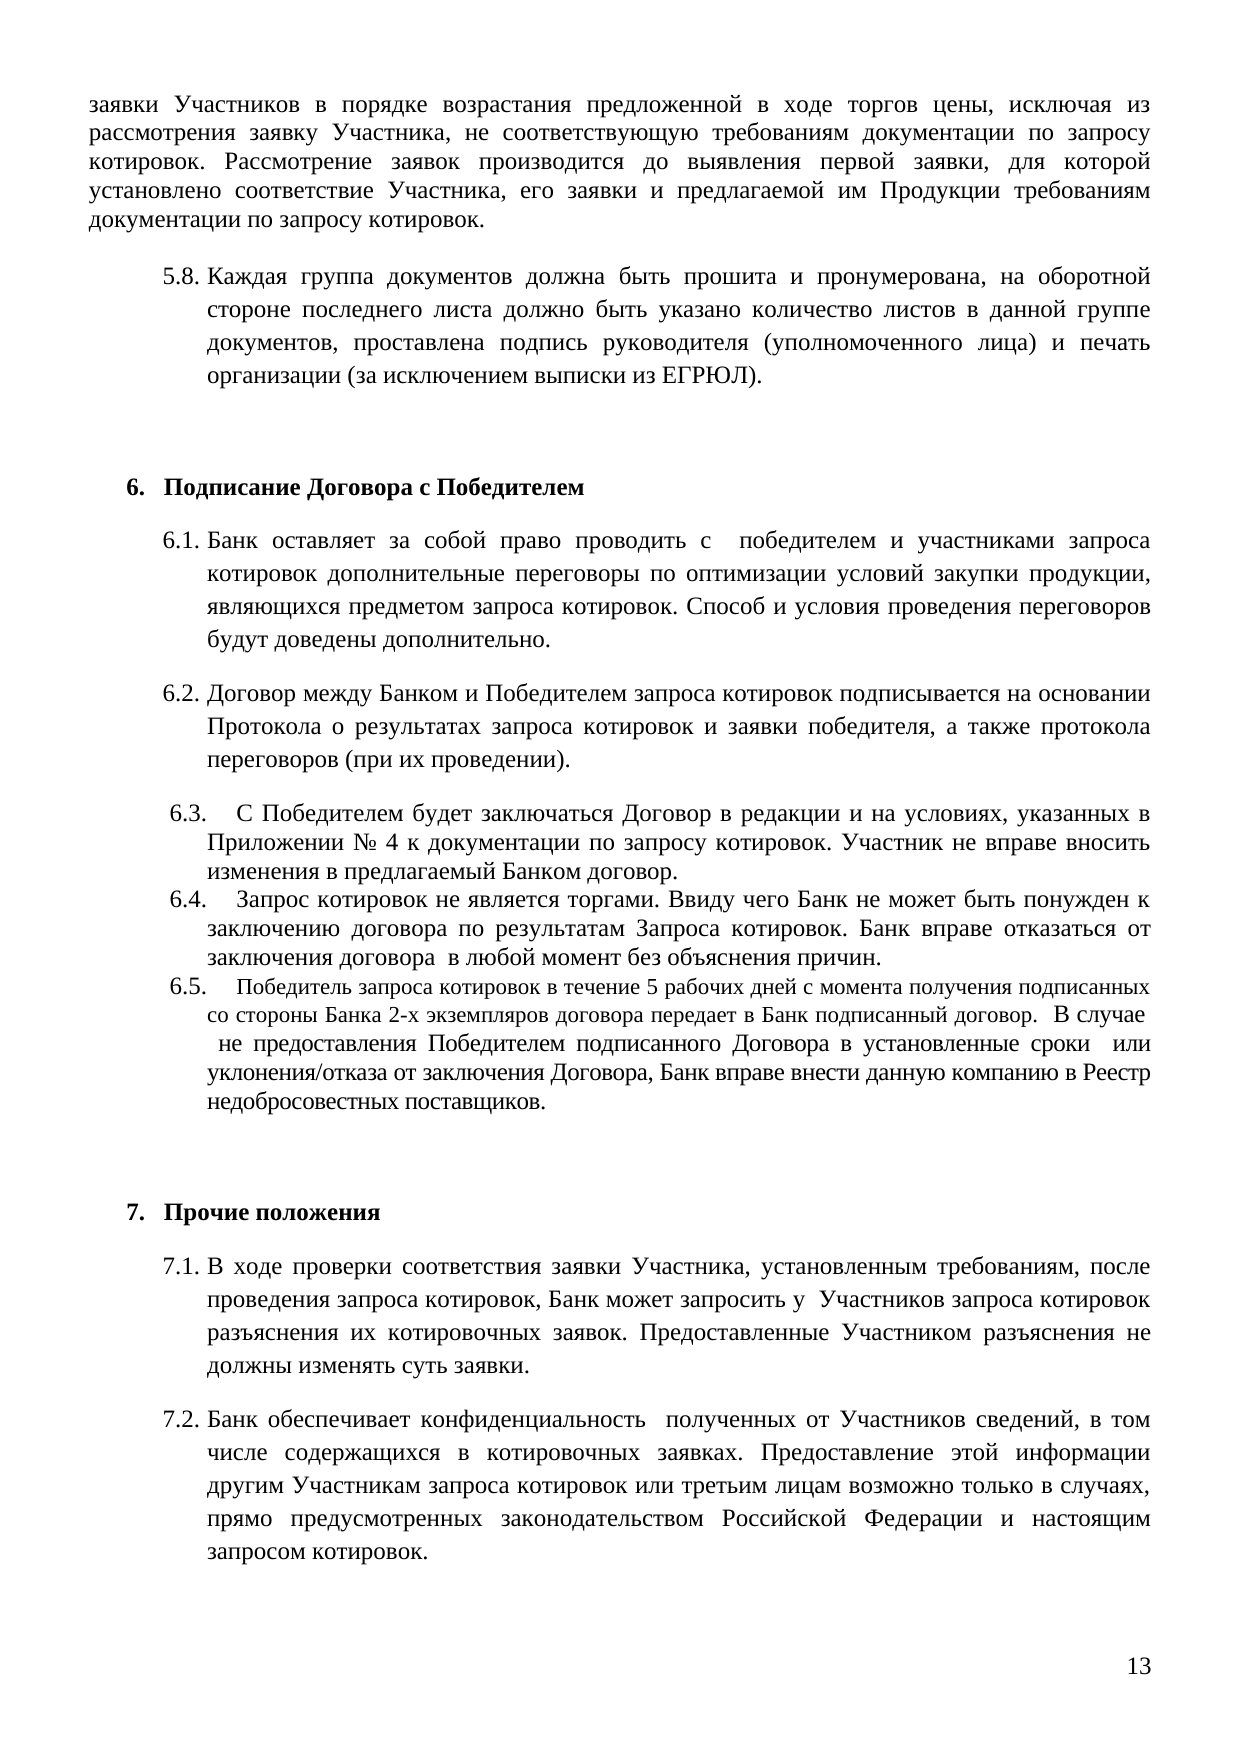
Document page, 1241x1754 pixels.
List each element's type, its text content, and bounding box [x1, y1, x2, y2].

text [89, 89, 1152, 232]
list Банк обеспечивает конфиденциальность полученных от Участников сведений, в том числе содержащихся в котировочных заявках. Предоставление этой информации другим Участникам запроса котировок или третьим лицам возможно только в случаях, прямо предусмотренных законодательством Российской Федерации и настоящим запросом котировок. [162, 1404, 1152, 1565]
list Банк оставляет за собой право проводить с победителем и участниками запроса котировок дополнительные переговоры по оптимизации условий закупки продукции, являющихся предметом запроса котировок. Способ и условия проведения переговоров будут доведены дополнительно. [162, 525, 1152, 653]
list Каждая группа документов должна быть прошита и пронумерована, на оборотной стороне последнего листа должно быть указано количество листов в данной группе документов, проставлена подпись руководителя (уполномоченного лица) и печать организации (за исключением выписки из ЕГРЮЛ). [162, 261, 1152, 389]
list С Победителем будет заключаться Договор в редакции и на условиях, указанных в Приложении № 4 к документации по запросу котировок. Участник не вправе вносить изменения в предлагаемый Банком договор. [169, 798, 1152, 884]
list Прочие положения [126, 1197, 1152, 1226]
list В ходе проверки соответствия заявки Участника, установленным требованиям, после проведения запроса котировок, Банк может запросить у Участников запроса котировок разъяснения их котировочных заявок. Предоставленные Участником разъяснения не должны изменять суть заявки. [162, 1251, 1152, 1379]
list Договор между Банком и Победителем запроса котировок подписывается на основании Протокола о результатах запроса котировок и заявки победителя, а также протокола переговоров (при их проведении). [162, 678, 1152, 773]
list Победитель запроса котировок в течение 5 рабочих дней с момента получения подписанных со стороны Банка 2-х экземпляров договора передает в Банк подписанный договор. В случае не предоставления Победителем подписанного Договора в установленные сроки или уклонения/отказа от заключения Договора, Банк вправе внести данную компанию в Реестр недобросовестных поставщиков. [169, 971, 1152, 1114]
list Подписание Договора с Победителем [126, 472, 1152, 500]
list Запрос котировок не является торгами. Ввиду чего Банк не может быть понужден к заключению договора по результатам Запроса котировок. Банк вправе отказаться от заключения договора в любой момент без объяснения причин. [169, 884, 1152, 971]
